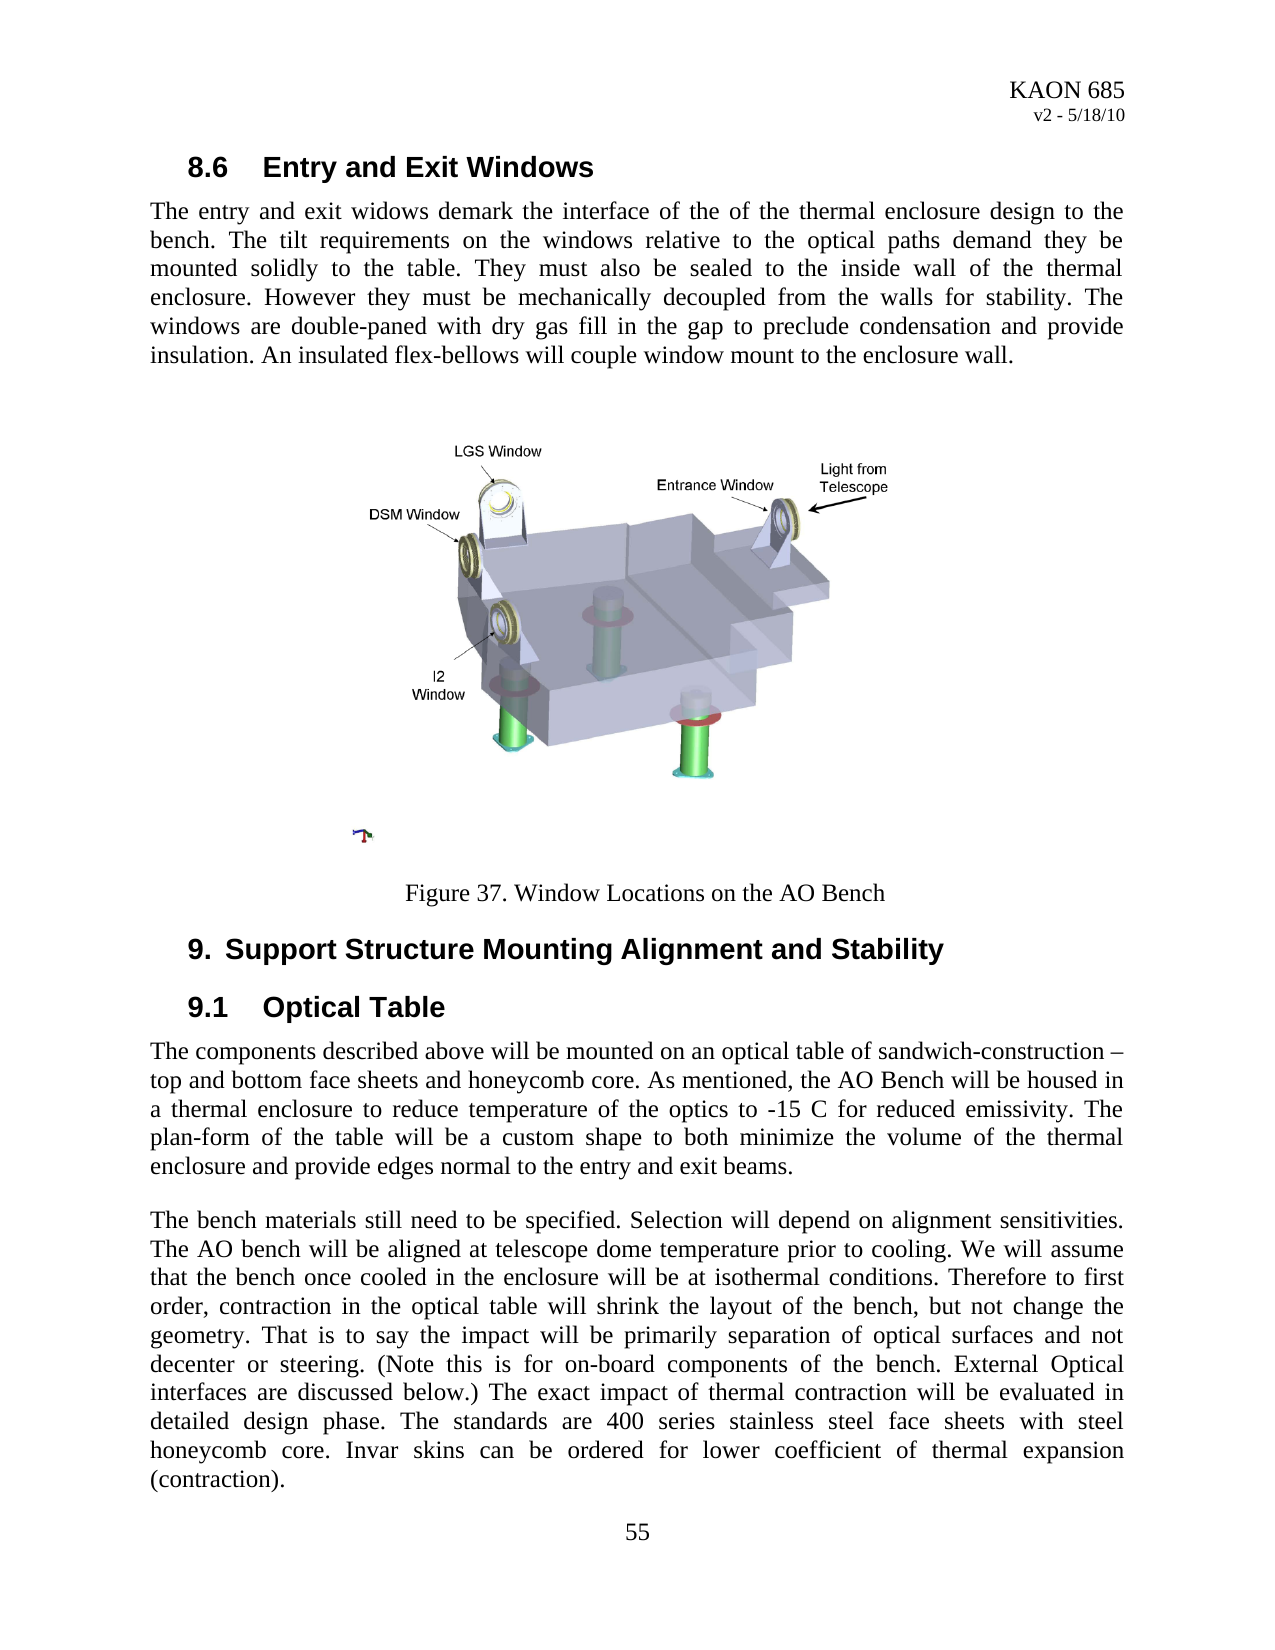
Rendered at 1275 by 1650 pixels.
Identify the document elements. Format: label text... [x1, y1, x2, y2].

text The bench materials still need to be specified. Selection will depend on alignment sensitivities. The AO bench will be aligned at telescope dome temperature prior to cooling. We will assume that the bench once cooled in the enclosure will be at isothermal conditions. Therefore to first order, contraction in the optical table will shrink the layout of the bench, but not change the geometry. That is to say the impact will be primarily separation of optical surfaces and not decenter or steering. (Note this is for on-board components of the bench. External Optical interfaces are discussed below.) The exact impact of thermal contraction will be evaluated in detailed design phase. The standards are 400 series stainless steel face sheets with steel honeycomb core. Invar skins can be ordered for lower coefficient of thermal expansion (contraction). [150, 1205, 1125, 1492]
subtitle Entry and Exit Windows [187, 150, 1125, 183]
subtitle Support Structure Mounting Alignment and Stability [187, 932, 1125, 965]
subtitle Optical Table [187, 990, 1125, 1024]
text The components described above will be mounted on an optical table of sandwich-construction – top and bottom face sheets and honeycomb core. As mentioned, the AO Bench will be housed in a thermal enclosure to reduce temperature of the optics to -15 C for reduced emissivity. The plan-form of the table will be a custom shape to both minimize the volume of the thermal enclosure and provide edges normal to the entry and exit beams. [150, 1036, 1125, 1180]
text The entry and exit widows demark the interface of the of the thermal enclosure design to the bench. The tilt requirements on the windows relative to the optical paths demand they be mounted solidly to the table. They must also be sealed to the inside wall of the thermal enclosure. However they must be mechanically decoupled from the walls for stability. The windows are double-paned with dry gas fill in the gap to preclude condensation and provide insulation. An insulated flex-bellows will couple window mount to the enclosure wall. [150, 196, 1125, 368]
picture [342, 393, 933, 853]
